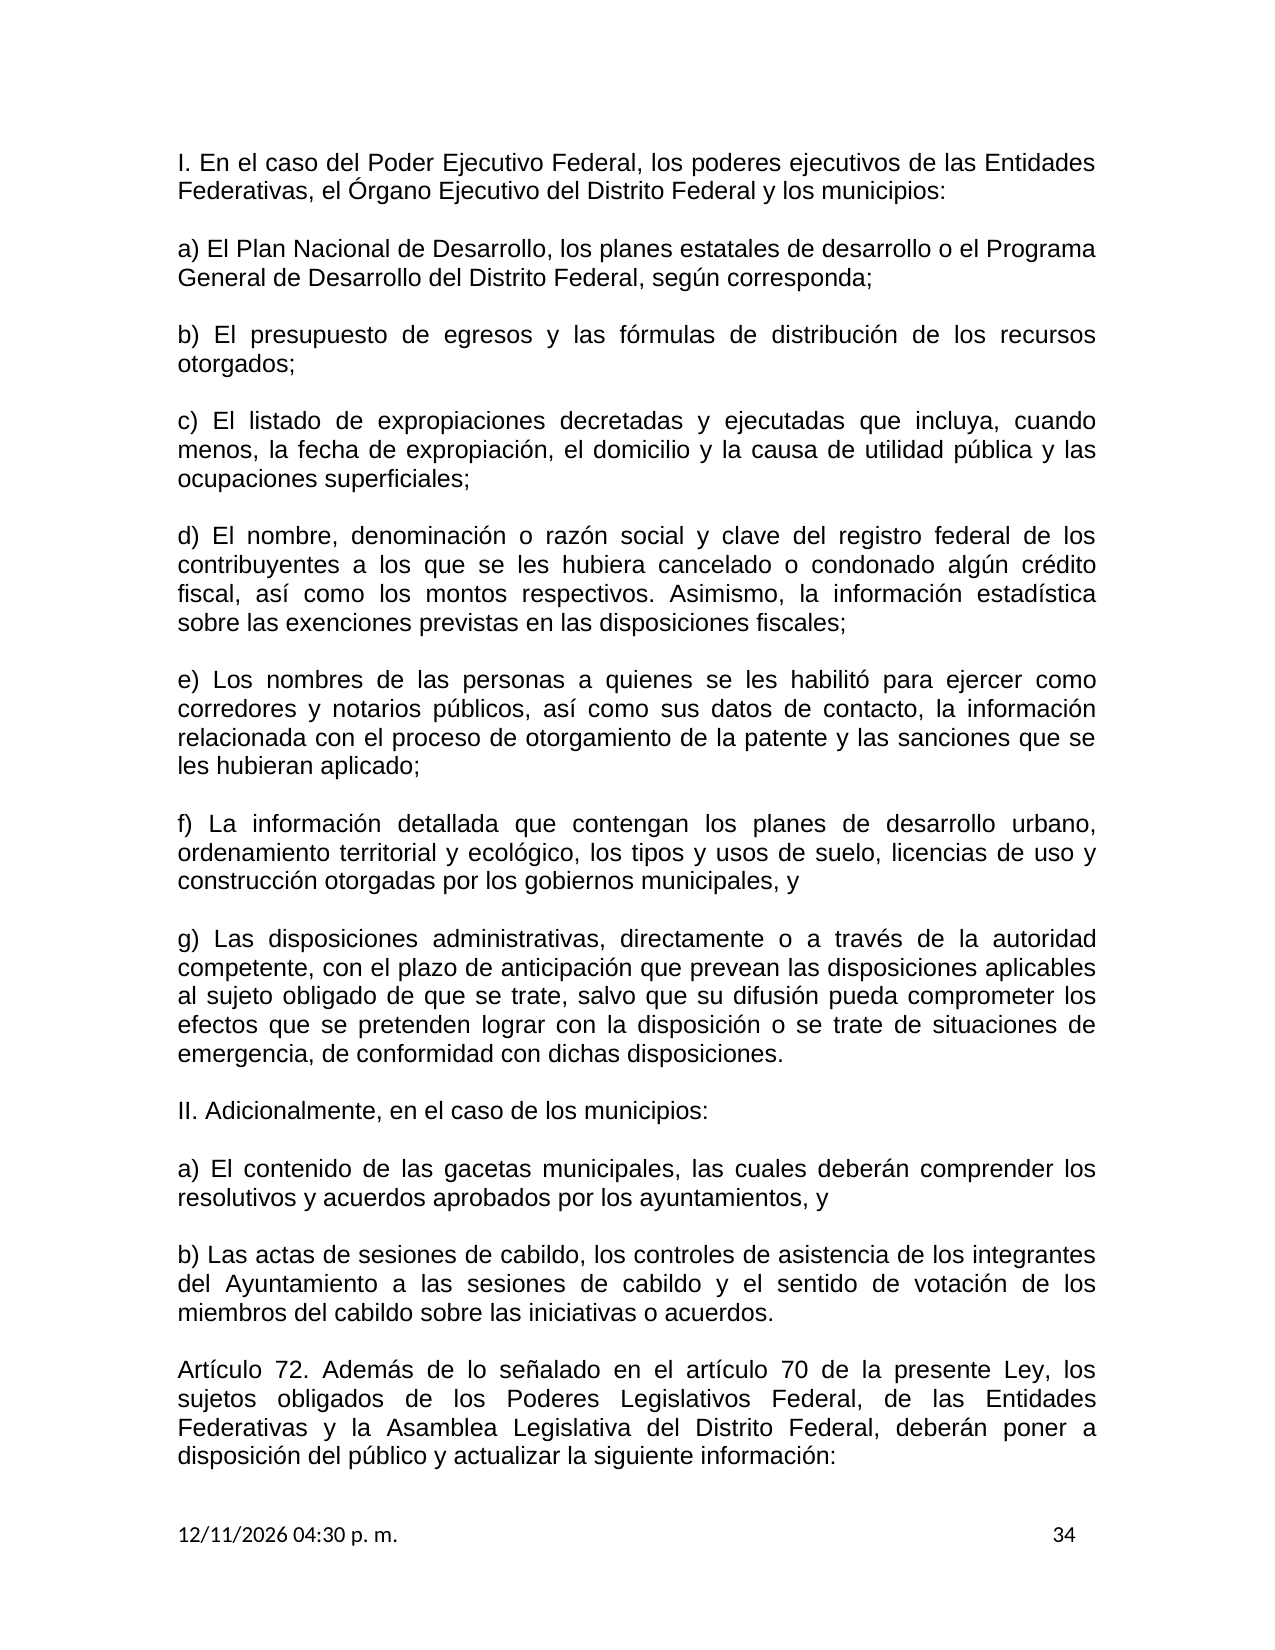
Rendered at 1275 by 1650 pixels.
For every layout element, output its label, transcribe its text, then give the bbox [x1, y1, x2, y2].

text d) El nombre, denominación o razón social y clave del registro federal de los contribuyentes a los que se les hubiera cancelado o condonado algún crédito fiscal, así como los montos respectivos. Asimismo, la información estadística sobre las exenciones previstas en las disposiciones fiscales; [177, 521, 1098, 636]
text f) La información detallada que contengan los planes de desarrollo urbano, ordenamiento territorial y ecológico, los tipos y usos de suelo, licencias de uso y construcción otorgadas por los gobiernos municipales, y [177, 809, 1098, 895]
text c) El listado de expropiaciones decretadas y ejecutadas que incluya, cuando menos, la fecha de expropiación, el domicilio y la causa de utilidad pública y las ocupaciones superficiales; [177, 406, 1098, 493]
text a) El Plan Nacional de Desarrollo, los planes estatales de desarrollo o el Programa General de Desarrollo del Distrito Federal, según corresponda; [177, 234, 1098, 291]
text b) Las actas de sesiones de cabildo, los controles de asistencia de los integrantes del Ayuntamiento a las sesiones de cabildo y el sentido de votación de los miembros del cabildo sobre las iniciativas o acuerdos. [177, 1240, 1098, 1326]
text g) Las disposiciones administrativas, directamente o a través de la autoridad competente, con el plazo de anticipación que prevean las disposiciones aplicables al sujeto obligado de que se trate, salvo que su difusión pueda comprometer los efectos que se pretenden lograr con la disposición o se trate de situaciones de emergencia, de conformidad con dichas disposiciones. [177, 924, 1098, 1068]
text Artículo 72. Además de lo señalado en el artículo 70 de la presente Ley, los sujetos obligados de los Poderes Legislativos Federal, de las Entidades Federativas y la Asamblea Legislativa del Distrito Federal, deberán poner a disposición del público y actualizar la siguiente información: [177, 1355, 1098, 1470]
text b) El presupuesto de egresos y las fórmulas de distribución de los recursos otorgados; [177, 320, 1098, 378]
text a) El contenido de las gacetas municipales, las cuales deberán comprender los resolutivos y acuerdos aprobados por los ayuntamientos, y [177, 1154, 1098, 1211]
text II. Adicionalmente, en el caso de los municipios: [177, 1096, 1098, 1125]
text I. En el caso del Poder Ejecutivo Federal, los poderes ejecutivos de las Entidades Federativas, el Órgano Ejecutivo del Distrito Federal y los municipios: [177, 148, 1098, 205]
text e) Los nombres de las personas a quienes se les habilitó para ejercer como corredores y notarios públicos, así como sus datos de contacto, la información relacionada con el proceso de otorgamiento de la patente y las sanciones que se les hubieran aplicado; [177, 665, 1098, 780]
